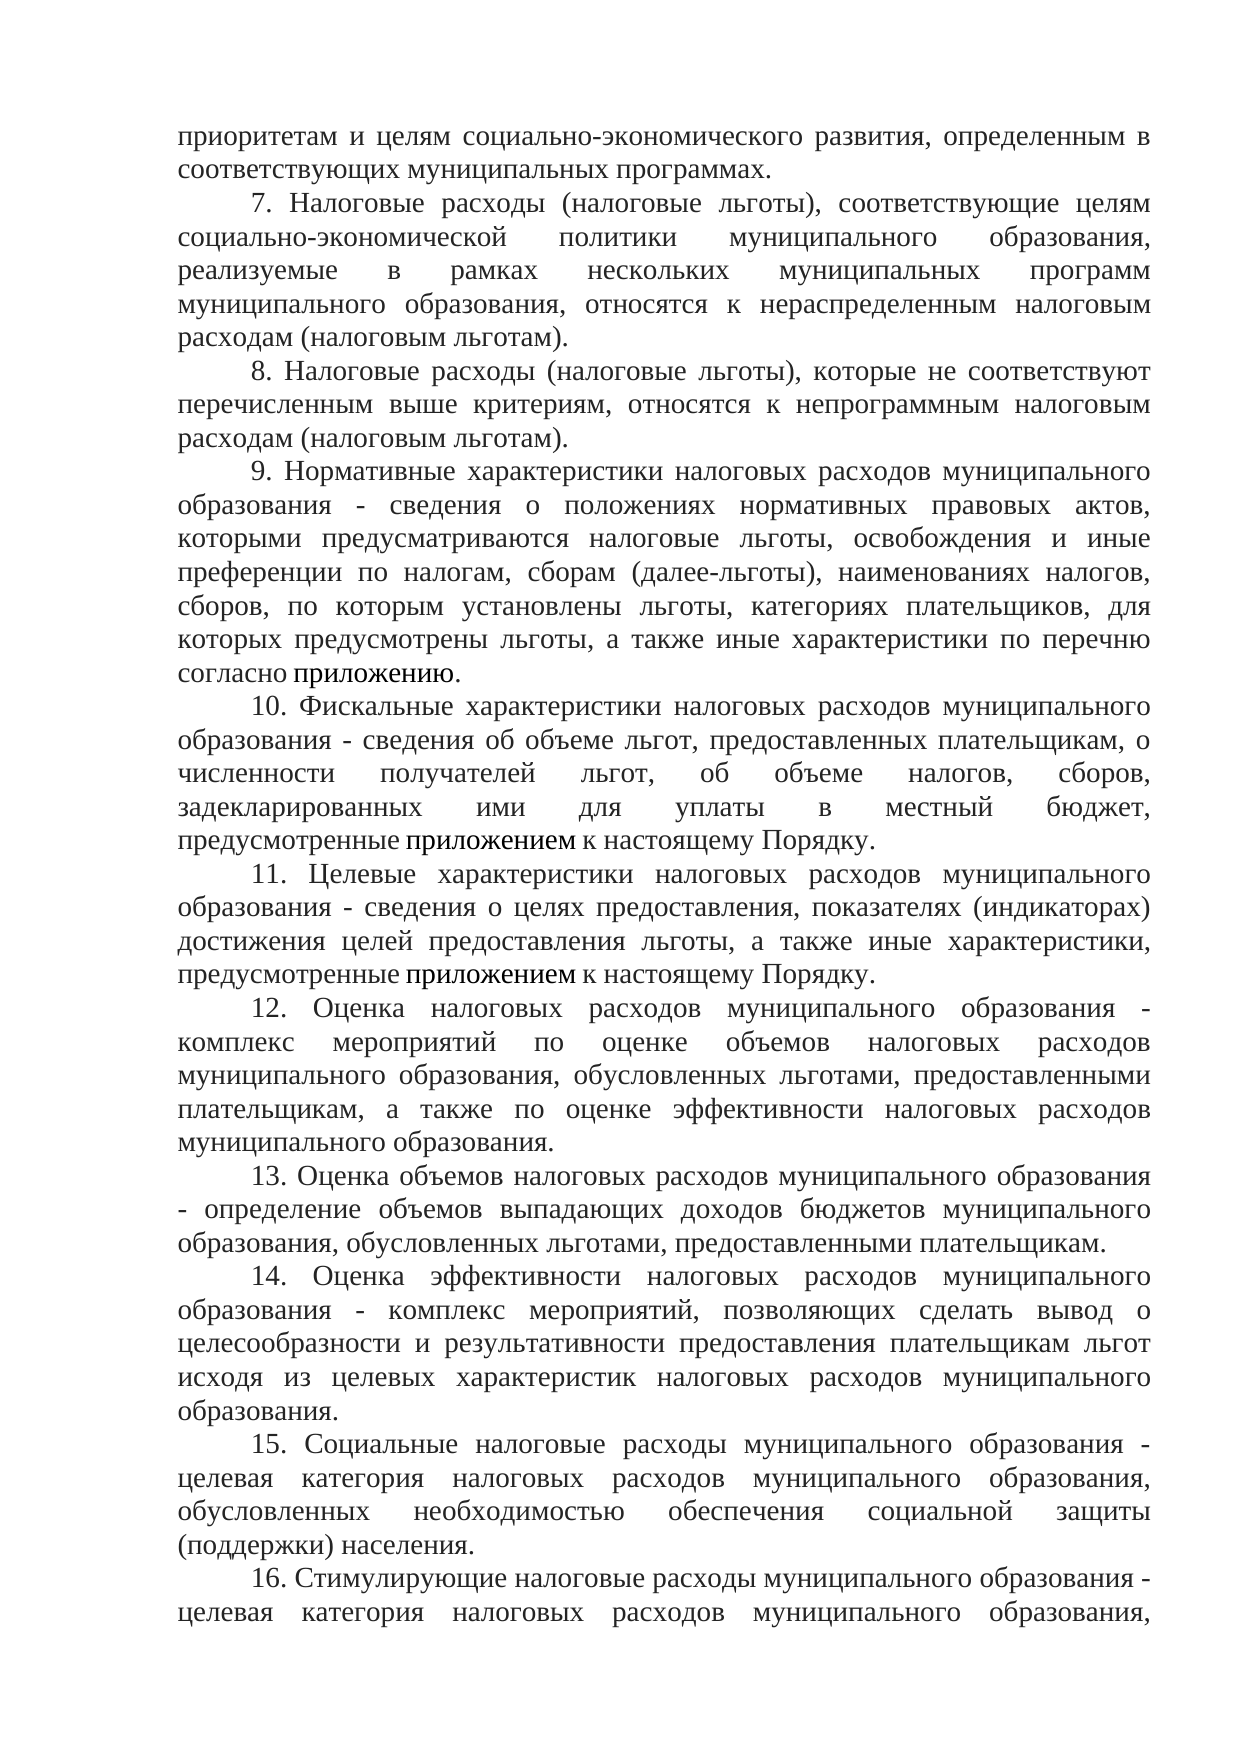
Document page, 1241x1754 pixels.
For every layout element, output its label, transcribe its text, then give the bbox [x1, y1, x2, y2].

text 7. Налоговые расходы (налоговые льготы), соответствующие целям социально-экономической политики муниципального образования, реализуемые в рамках нескольких муниципальных программ муниципального образования, относятся к нераспределенным налоговым расходам (налоговым льготам). [177, 185, 1152, 353]
text 8. Налоговые расходы (налоговые льготы), которые не соответствуют перечисленным выше критериям, относятся к непрограммным налоговым расходам (налоговым льготам). [177, 353, 1152, 453]
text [177, 118, 1152, 185]
text 15. Социальные налоговые расходы муниципального образования - целевая категория налоговых расходов муниципального образования, обусловленных необходимостью обеспечения социальной защиты (поддержки) населения. [177, 1426, 1152, 1560]
text 10. Фискальные характеристики налоговых расходов муниципального образования - сведения об объеме льгот, предоставленных плательщикам, о численности получателей льгот, об объеме налогов, сборов, задекларированных ими для уплаты в местный бюджет, предусмотренные приложением к настоящему Порядку. [177, 688, 1152, 856]
text 12. Оценка налоговых расходов муниципального образования - комплекс мероприятий по оценке объемов налоговых расходов муниципального образования, обусловленных льготами, предоставленными плательщикам, а также по оценке эффективности налоговых расходов муниципального образования. [177, 990, 1152, 1158]
text 13. Оценка объемов налоговых расходов муниципального образования - определение объемов выпадающих доходов бюджетов муниципального образования, обусловленных льготами, предоставленными плательщикам. [177, 1158, 1152, 1258]
text 11. Целевые характеристики налоговых расходов муниципального образования - сведения о целях предоставления, показателях (индикаторах) достижения целей предоставления льготы, а также иные характеристики, предусмотренные приложением к настоящему Порядку. [177, 856, 1152, 990]
text 14. Оценка эффективности налоговых расходов муниципального образования - комплекс мероприятий, позволяющих сделать вывод о целесообразности и результативности предоставления плательщикам льгот исходя из целевых характеристик налоговых расходов муниципального образования. [177, 1258, 1152, 1426]
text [177, 1560, 1152, 1627]
text 9. Нормативные характеристики налоговых расходов муниципального образования - сведения о положениях нормативных правовых актов, которыми предусматриваются налоговые льготы, освобождения и иные преференции по налогам, сборам (далее-льготы), наименованиях налогов, сборов, по которым установлены льготы, категориях плательщиков, для которых предусмотрены льготы, а также иные характеристики по перечню согласно приложению. [177, 453, 1152, 688]
